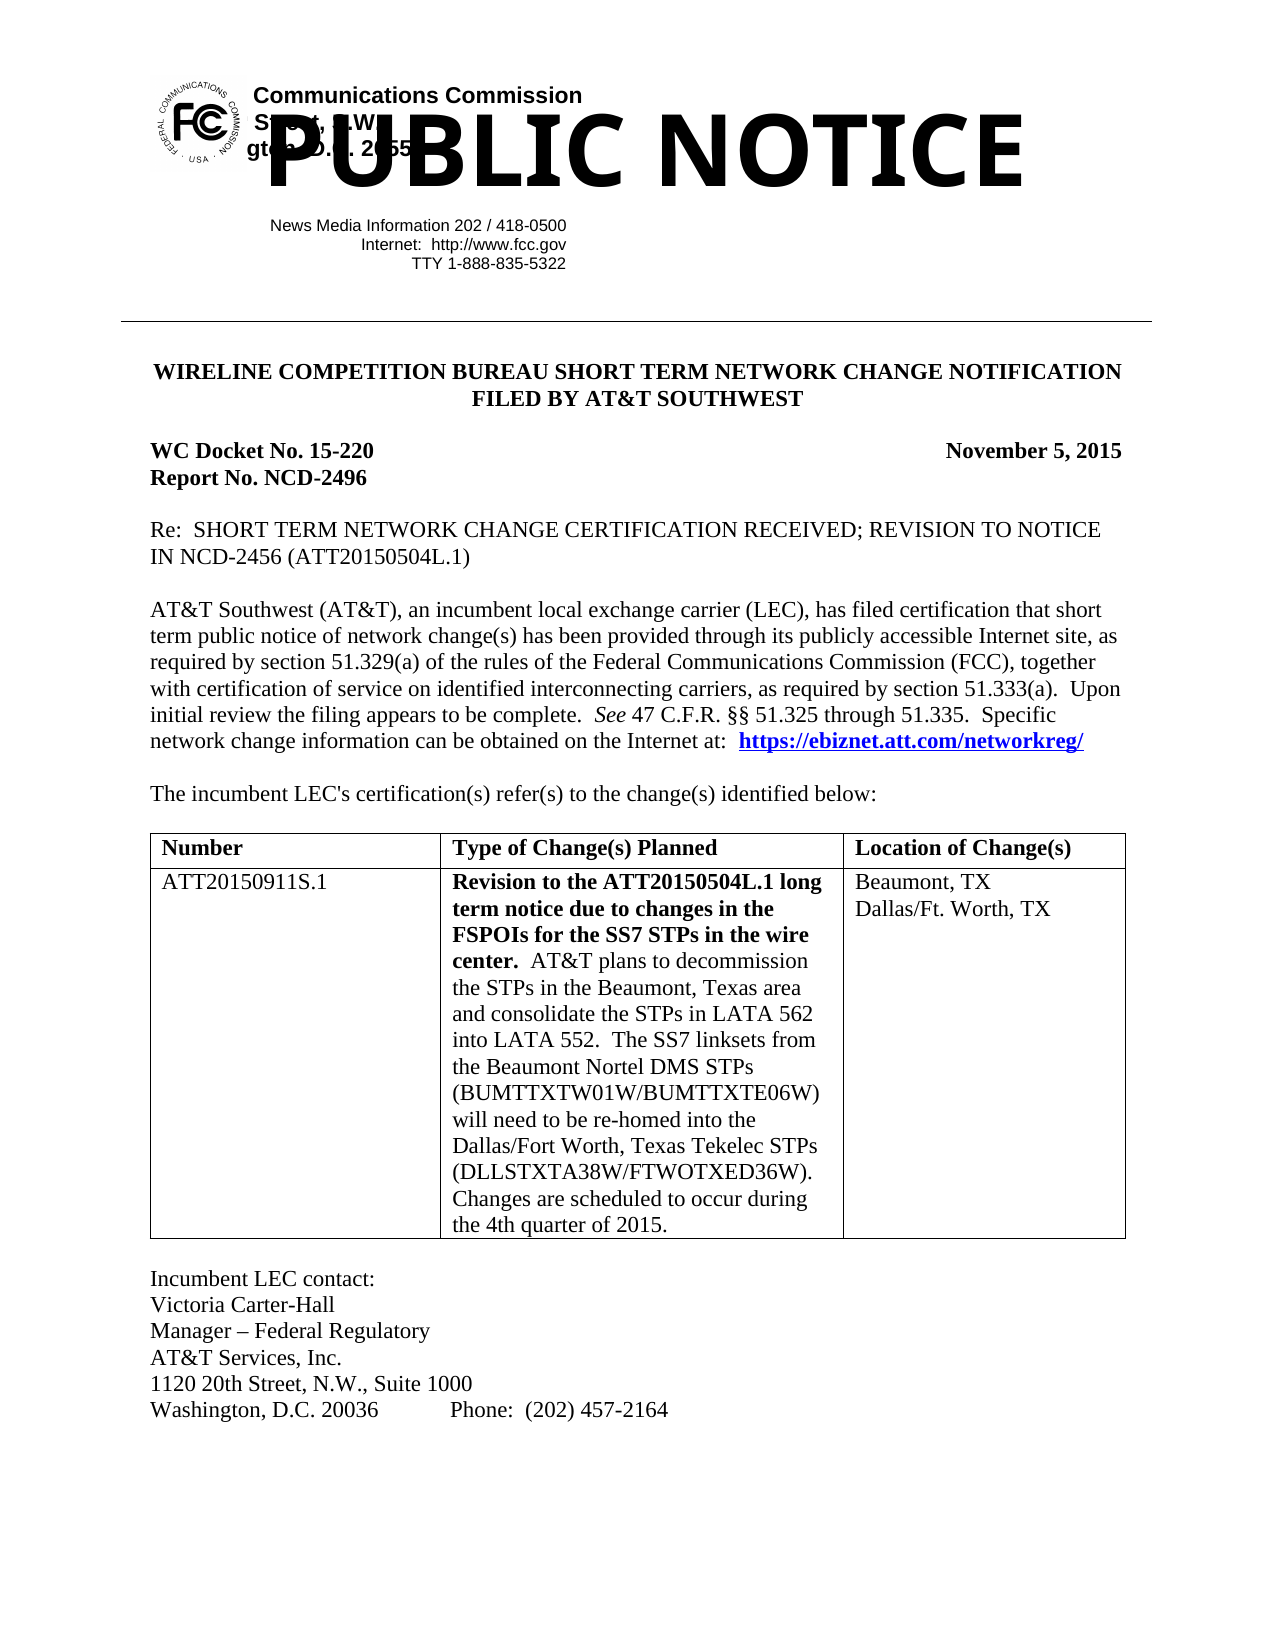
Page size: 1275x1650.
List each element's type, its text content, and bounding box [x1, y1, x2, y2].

text Incumbent LEC contact: [150, 1265, 1125, 1291]
picture [150, 75, 247, 172]
text The incumbent LEC's certification(s) refer(s) to the change(s) identified below: [150, 780, 1125, 806]
text Re: SHORT TERM NETWORK CHANGE CERTIFICATION RECEIVED; REVISION TO NOTICE IN NCD-2456 (ATT20150504L.1) [150, 517, 1125, 569]
table_cell ATT20150911S.1 [151, 869, 440, 1237]
table_header Number [151, 834, 440, 867]
table_cell Beaumont, TX Dallas/Ft. Worth, TX [844, 869, 1125, 1237]
title Report No. NCD-2496 [150, 464, 1125, 490]
text Victoria Carter-Hall [150, 1291, 1125, 1317]
text 1120 20th Street, N.W., Suite 1000 [150, 1370, 1125, 1397]
title WIRELINE COMPETITION BUREAU SHORT TERM NETWORK CHANGE NOTIFICATION FILED BY AT&T SOUTHWEST [150, 358, 1125, 411]
table_header Location of Change(s) [844, 834, 1125, 867]
text Manager – Federal Regulatory [150, 1317, 1125, 1344]
table_header Type of Change(s) Planned [441, 834, 843, 867]
text Washington, D.C. 20036 Phone: (202) 457-2164 [150, 1397, 1125, 1423]
text AT&T Southwest (AT&T), an incumbent local exchange carrier (LEC), has filed certification that short term public notice of network change(s) has been provided through its publicly accessible Internet site, as required by section 51.329(a) of the rules of the Federal Communications Commission (FCC), together with certification of service on identified interconnecting carriers, as required by section 51.333(a). Upon initial review the filing appears to be complete. See 47 C.F.R. §§ 51.325 through 51.335. Specific network change information can be obtained on the Internet at: https://ebiznet.att.com/networkreg/ [150, 596, 1125, 754]
text AT&T Services, Inc. [150, 1344, 1125, 1370]
table_cell Revision to the ATT20150504L.1 long term notice due to changes in the FSPOIs for the SS7 STPs in the wire center. AT&T plans to decommission the STPs in the Beaumont, Texas area and consolidate the STPs in LATA 562 into LATA 552. The SS7 linksets from the Beaumont Nortel DMS STPs (BUMTTXTW01W/BUMTTXTE06W) will need to be re-homed into the Dallas/Fort Worth, Texas Tekelec STPs (DLLSTXTA38W/FTWOTXED36W). Changes are scheduled to occur during the 4th quarter of 2015. [441, 869, 843, 1237]
title WC Docket No. 15-220 November 5, 2015 [150, 437, 1125, 464]
